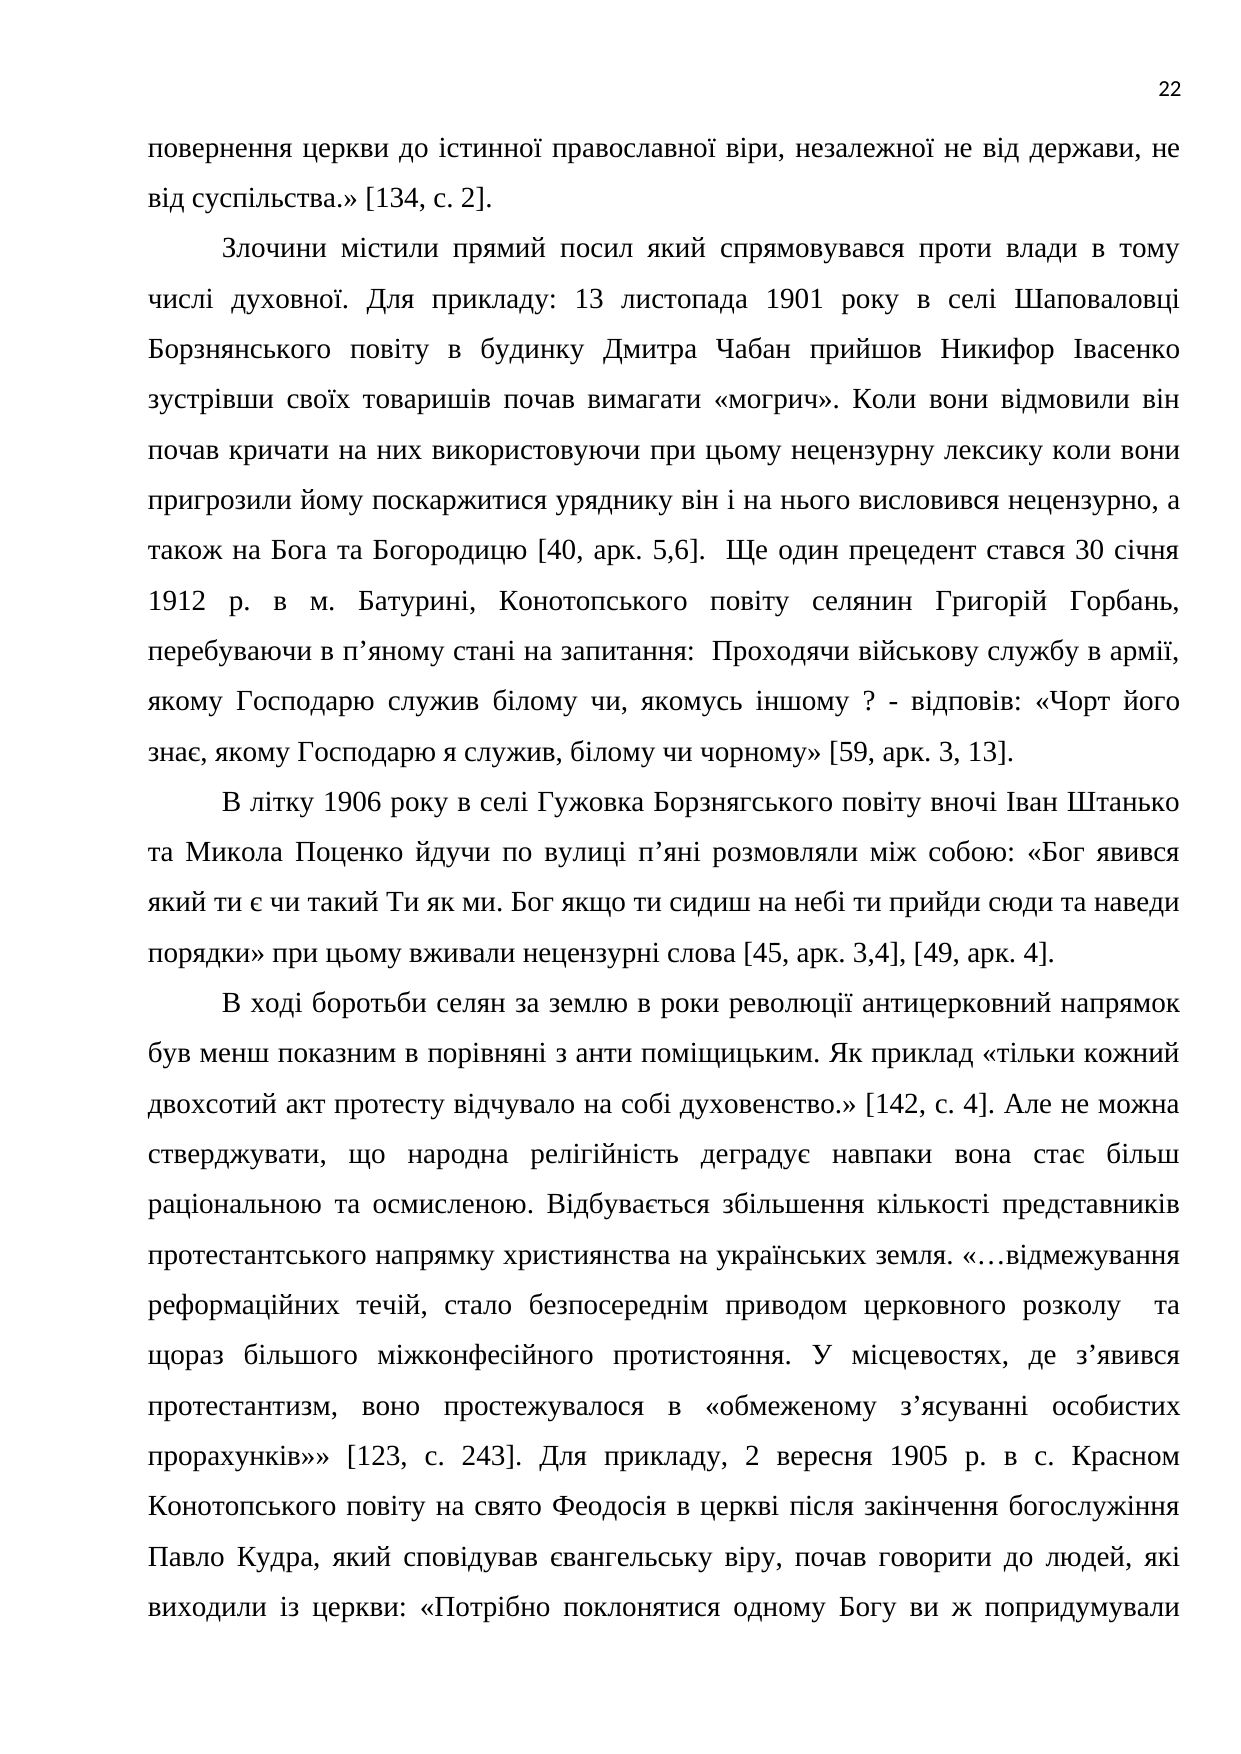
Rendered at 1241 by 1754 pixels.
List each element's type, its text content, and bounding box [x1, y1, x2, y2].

text В літку 1906 року в селі Гужовка Борзнягського повіту вночі Іван Штанько та Микола Поценко йдучи по вулиці п’яні розмовляли між собою: «Бог явився який ти є чи такий Ти як ми. Бог якщо ти сидиш на небі ти прийди сюди та наведи порядки» при цьому вживали нецензурні слова [45, арк. 3,4], [49, арк. 4]. [148, 784, 1181, 968]
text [148, 130, 1181, 214]
text Злочини містили прямий посил який спрямовувався проти влади в тому числі духовної. Для прикладу: 13 листопада 1901 року в селі Шаповаловці Борзнянського повіту в будинку Дмитра Чабан прийшов Никифор Івасенко зустрівши своїх товаришів почав вимагати «могрич». Коли вони відмовили він почав кричати на них використовуючи при цьому нецензурну лексику коли вони пригрозили йому поскаржитися уряднику він і на нього висловився нецензурно, а також на Бога та Богородицю [40, арк. 5,6]. Ще один прецедент стався 30 січня 1912 р. в м. Батурині, Конотопського повіту селянин Григорій Горбань, перебуваючи в п’яному стані на запитання: Проходячи військову службу в армії, якому Господарю служив білому чи, якомусь іншому ? - відповів: «Чорт його знає, якому Господарю я служив, білому чи чорному» [59, арк. 3, 13]. [148, 231, 1181, 767]
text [148, 985, 1181, 1622]
